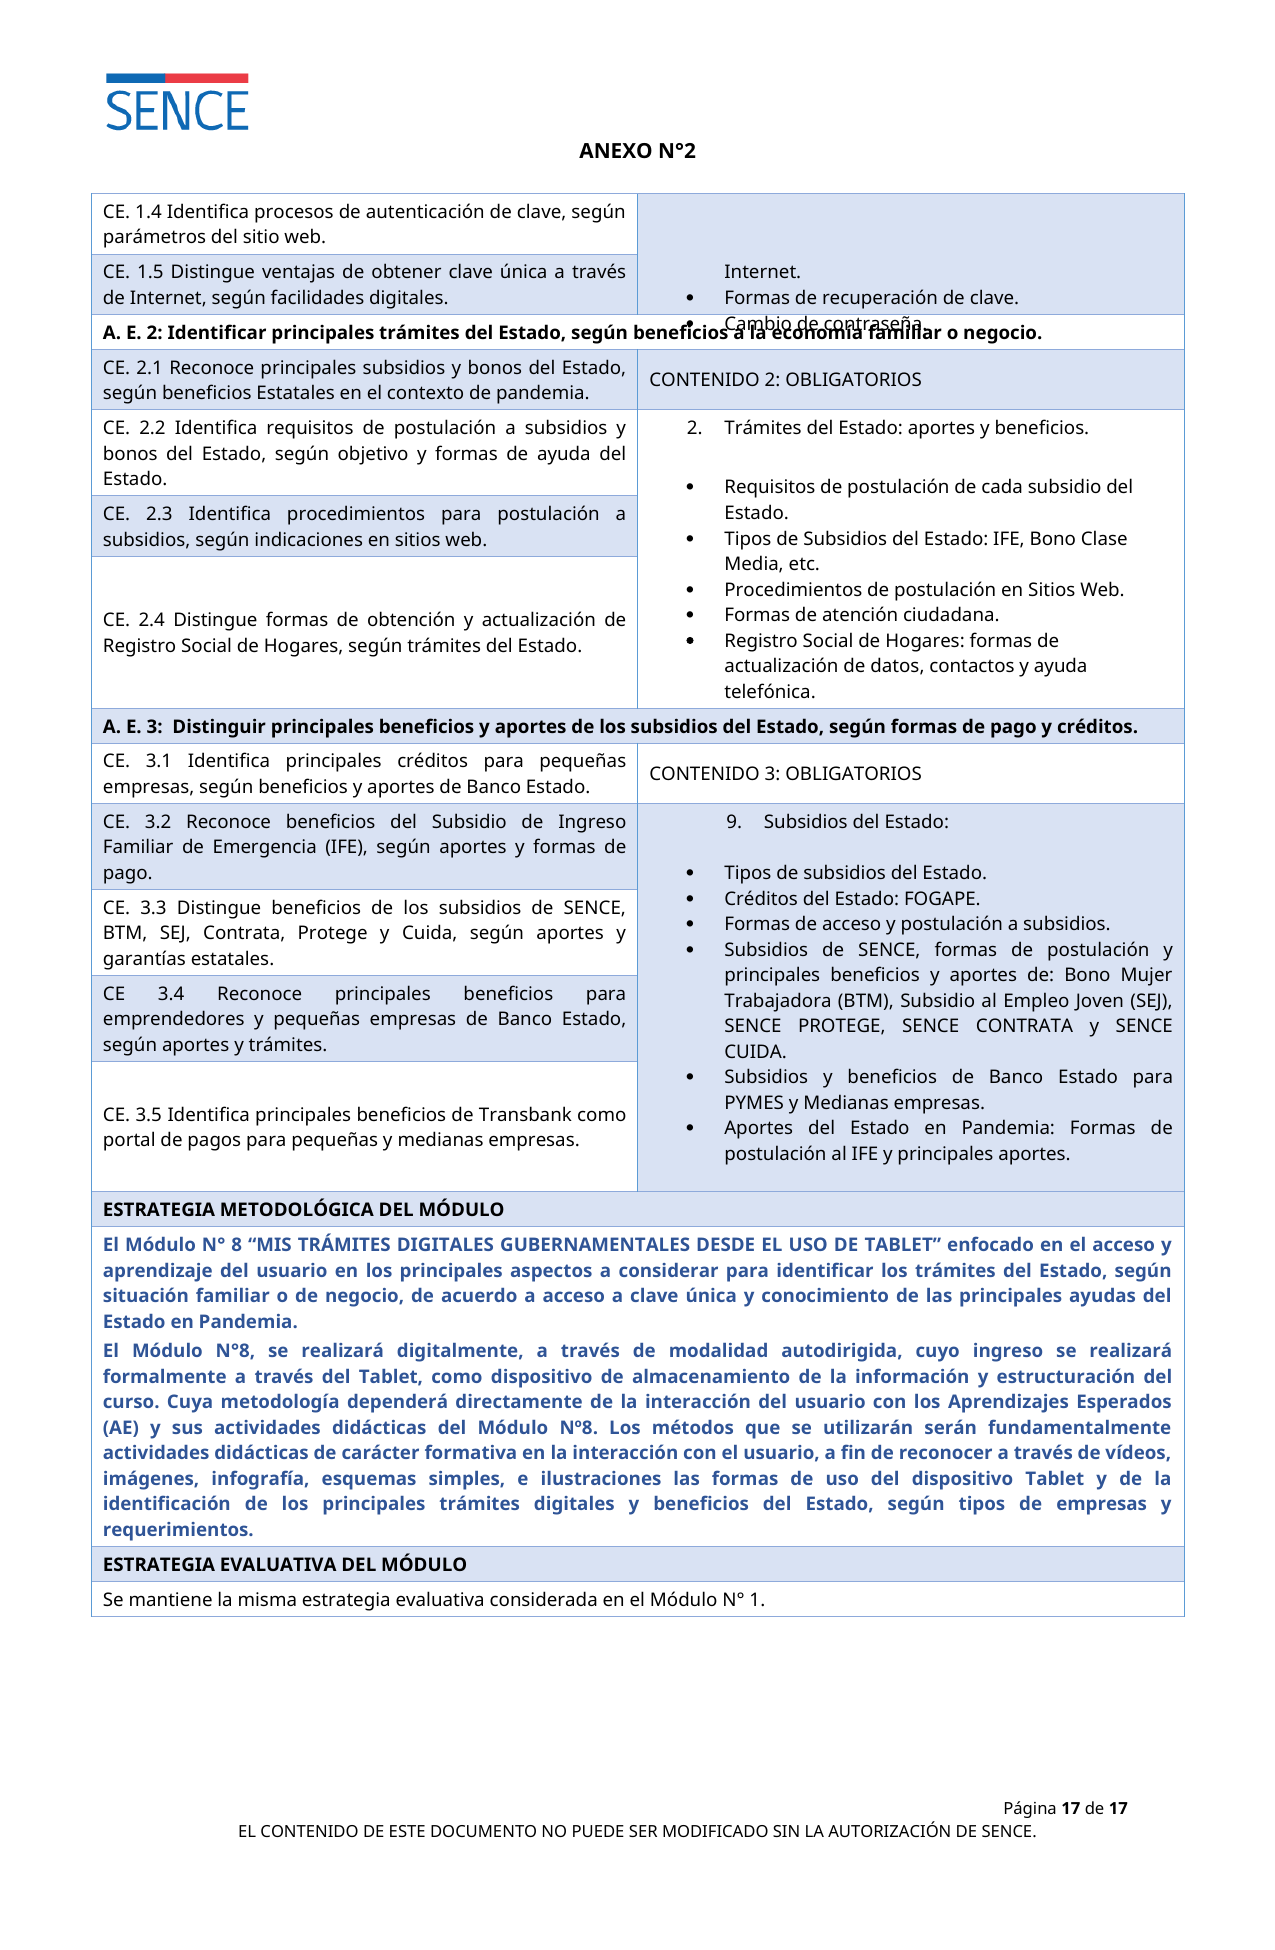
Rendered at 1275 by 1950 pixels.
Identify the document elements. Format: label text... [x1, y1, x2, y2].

table_cell A. E. 2: Identificar principales trámites del Estado, según beneficios a la economía familiar o negocio. [92, 315, 1184, 349]
table_cell CONTENIDO 2: OBLIGATORIOS [638, 350, 1184, 409]
table_cell El Módulo N° 8 “MIS TRÁMITES DIGITALES GUBERNAMENTALES DESDE EL USO DE TABLET” enfocado en el acceso y aprendizaje del usuario en los principales aspectos a considerar para identificar los trámites del Estado, según situación familiar o de negocio, de acuerdo a acceso a clave única y conocimiento de las principales ayudas del Estado en Pandemia. El Módulo N°8, se realizará digitalmente, a través de modalidad autodirigida, cuyo ingreso se realizará formalmente a través del Tablet, como dispositivo de almacenamiento de la información y estructuración del curso. Cuya metodología dependerá directamente de la interacción del usuario con los Aprendizajes Esperados (AE) y sus actividades didácticas del Módulo Nº8. Los métodos que se utilizarán serán fundamentalmente actividades didácticas de carácter formativa en la interacción con el usuario, a fin de reconocer a través de vídeos, imágenes, infografía, esquemas simples, e ilustraciones las formas de uso del dispositivo Tablet y de la identificación de los principales trámites digitales y beneficios del Estado, según tipos de empresas y requerimientos. [92, 1227, 1184, 1546]
table_cell CONTENIDO 3: OBLIGATORIOS [638, 744, 1184, 803]
table_cell CE 3.4 Reconoce principales beneficios para emprendedores y pequeñas empresas de Banco Estado, según aportes y trámites. [92, 976, 637, 1061]
table_cell CE. 2.4 Distingue formas de obtención y actualización de Registro Social de Hogares, según trámites del Estado. [92, 557, 637, 708]
table_cell Trámites del Estado: aportes y beneficios. Requisitos de postulación de cada subsidio del Estado. Tipos de Subsidios del Estado: IFE, Bono Clase Media, etc. Procedimientos de postulación en Sitios Web. Formas de atención ciudadana. Registro Social de Hogares: formas de actualización de datos, contactos y ayuda telefónica. [638, 410, 1184, 708]
table_cell CE. 2.1 Reconoce principales subsidios y bonos del Estado, según beneficios Estatales en el contexto de pandemia. [92, 350, 637, 409]
table_cell ESTRATEGIA EVALUATIVA DEL MÓDULO [92, 1547, 1184, 1581]
table_cell CE. 3.5 Identifica principales beneficios de Transbank como portal de pagos para pequeñas y medianas empresas. [92, 1062, 637, 1191]
table_cell CE. 1.5 Distingue ventajas de obtener clave única a través de Internet, según facilidades digitales. [92, 255, 637, 314]
table_cell ESTRATEGIA METODOLÓGICA DEL MÓDULO [92, 1192, 1184, 1226]
table_cell CE. 3.3 Distingue beneficios de los subsidios de SENCE, BTM, SEJ, Contrata, Protege y Cuida, según aportes y garantías estatales. [92, 890, 637, 975]
table_cell CE. 2.2 Identifica requisitos de postulación a subsidios y bonos del Estado, según objetivo y formas de ayuda del Estado. [92, 410, 637, 495]
table_cell A. E. 3: Distinguir principales beneficios y aportes de los subsidios del Estado, según formas de pago y créditos. [92, 709, 1184, 743]
picture [106, 73, 249, 135]
table_cell CE. 1.4 Identifica procesos de autenticación de clave, según parámetros del sitio web. [92, 194, 637, 253]
table_cell CE. 2.3 Identifica procedimientos para postulación a subsidios, según indicaciones en sitios web. [92, 496, 637, 556]
table_cell CE. 3.1 Identifica principales créditos para pequeñas empresas, según beneficios y aportes de Banco Estado. [92, 744, 637, 803]
table_cell Se mantiene la misma estrategia evaluativa considerada en el Módulo N° 1. [92, 1582, 1184, 1616]
table_cell CE. 3.2 Reconoce beneficios del Subsidio de Ingreso Familiar de Emergencia (IFE), según aportes y formas de pago. [92, 804, 637, 889]
table_cell Subsidios del Estado: Tipos de subsidios del Estado. Créditos del Estado: FOGAPE. Formas de acceso y postulación a subsidios. Subsidios de SENCE, formas de postulación y principales beneficios y aportes de: Bono Mujer Trabajadora (BTM), Subsidio al Empleo Joven (SEJ), SENCE PROTEGE, SENCE CONTRATA y SENCE CUIDA. Subsidios y beneficios de Banco Estado para PYMES y Medianas empresas. Aportes del Estado en Pandemia: Formas de postulación al IFE y principales aportes. [638, 804, 1184, 1191]
